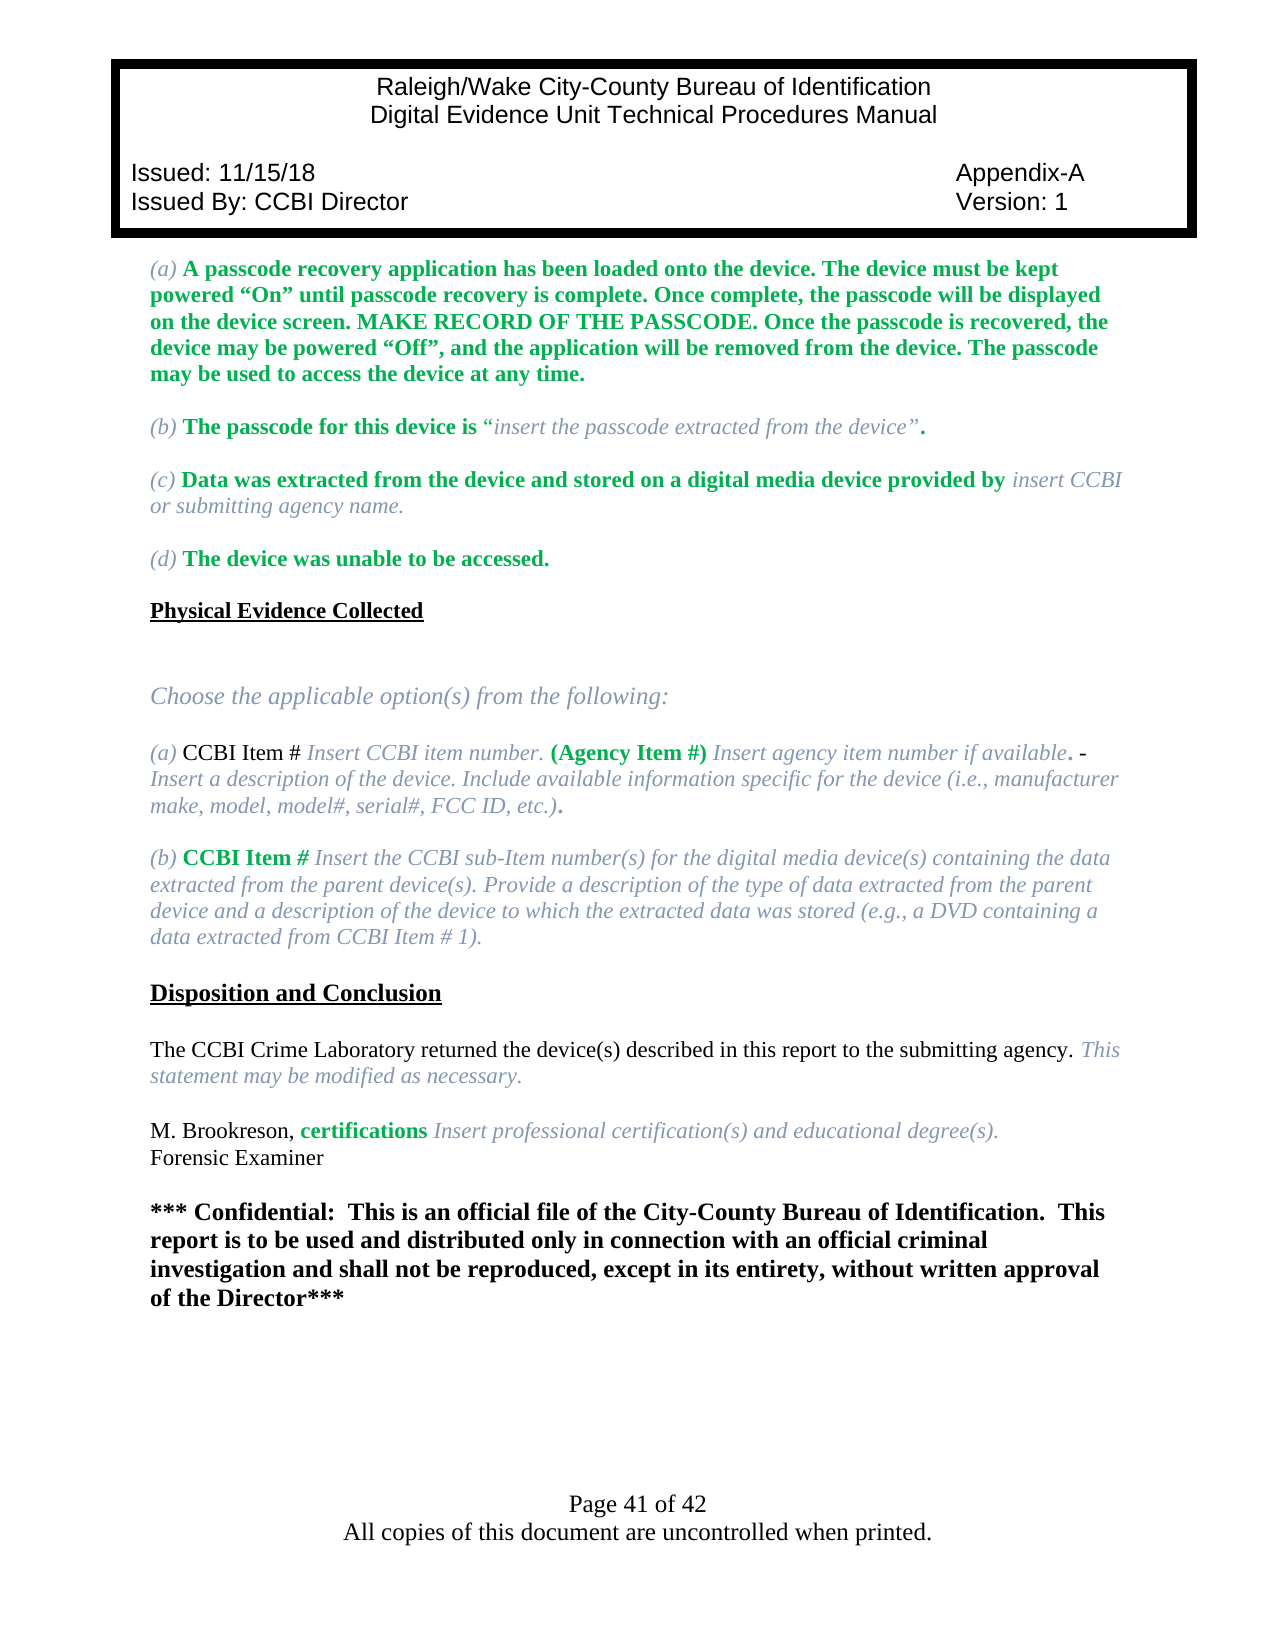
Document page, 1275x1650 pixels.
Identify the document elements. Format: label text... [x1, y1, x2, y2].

text (d) The device was unable to be accessed. [150, 545, 1125, 571]
text (b) The passcode for this device is “insert the passcode extracted from the device”. [150, 413, 1125, 439]
text (c) Data was extracted from the device and stored on a digital media device provided by insert CCBI or submitting agency name. [150, 466, 1125, 518]
text (a) CCBI Item # Insert CCBI item number. (Agency Item #) Insert agency item number if available. -Insert a description of the device. Include available information specific for the device (i.e., manufacturer make, model, model#, serial#, FCC ID, etc.). [150, 739, 1125, 818]
text (a) A passcode recovery application has been loaded onto the device. The device must be kept powered “On” until passcode recovery is complete. Once complete, the passcode will be displayed on the device screen. MAKE RECORD OF THE PASSCODE. Once the passcode is recovered, the device may be powered “Off”, and the application will be removed from the device. The passcode may be used to access the device at any time. [150, 255, 1125, 387]
text M. Brookreson, certifications Insert professional certification(s) and educational degree(s). [150, 1117, 1125, 1144]
text *** Confidential: This is an official file of the City-County Bureau of Identification. This report is to be used and distributed only in connection with an official criminal investigation and shall not be reproduced, except in its entirety, without written approval of the Director*** [150, 1197, 1125, 1312]
text Choose the applicable option(s) from the following: [150, 681, 1125, 710]
text The CCBI Crime Laboratory returned the device(s) described in this report to the submitting agency. This statement may be modified as necessary. [150, 1036, 1125, 1089]
text Disposition and Conclusion [150, 978, 1125, 1007]
text Physical Evidence Collected [150, 598, 1125, 624]
text Forensic Examiner [150, 1144, 1125, 1170]
text (b) CCBI Item # Insert the CCBI sub-Item number(s) for the digital media device(s) containing the data extracted from the parent device(s). Provide a description of the type of data extracted from the parent device and a description of the device to which the extracted data was stored (e.g., a DVD containing a data extracted from CCBI Item # 1). [150, 844, 1125, 950]
